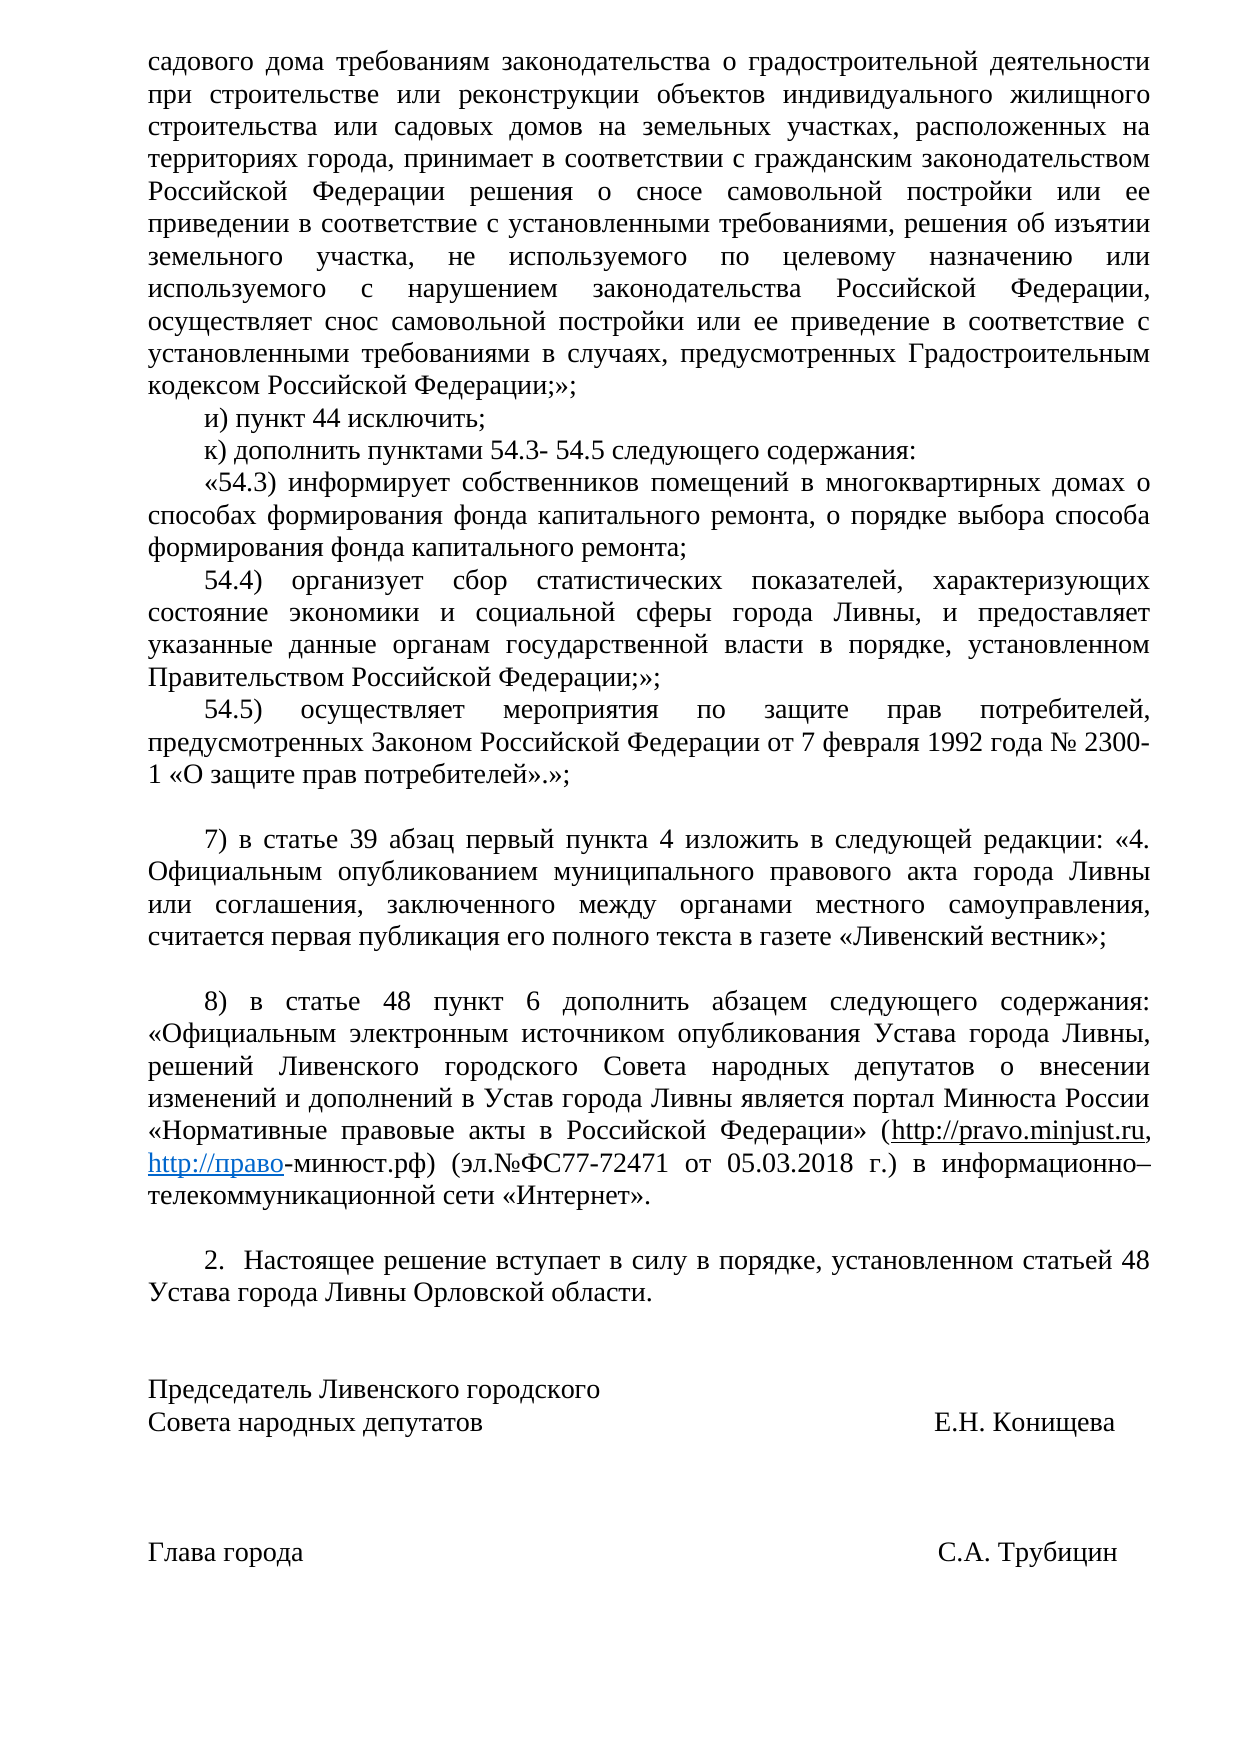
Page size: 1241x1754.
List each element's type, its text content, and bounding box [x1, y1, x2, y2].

text Глава города С.А. Трубицин [148, 1534, 1152, 1567]
text 2. Настоящее решение вступает в силу в порядке, установленном статьей 48 Устава города Ливны Орловской области. [148, 1243, 1152, 1308]
text 54.4) организует сбор статистических показателей, характеризующих состояние экономики и социальной сферы города Ливны, и предоставляет указанные данные органам государственной власти в порядке, установленном Правительством Российской Федерации;»; [148, 563, 1152, 692]
text и) пункт 44 исключить; [148, 401, 1152, 433]
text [148, 44, 1152, 401]
text «54.3) информирует собственников помещений в многоквартирных домах о способах формирования фонда капитального ремонта, о порядке выбора способа формирования фонда капитального ремонта; [148, 466, 1152, 563]
text к) дополнить пунктами 54.3- 54.5 следующего содержания: [148, 433, 1152, 466]
text 7) в статье 39 абзац первый пункта 4 изложить в следующей редакции: «4. Официальным опубликованием муниципального правового акта города Ливны или соглашения, заключенного между органами местного самоуправления, считается первая публикация его полного текста в газете «Ливенский вестник»; [148, 822, 1152, 951]
text Совета народных депутатов Е.Н. Конищева [148, 1405, 1152, 1437]
text 8) в статье 48 пункт 6 дополнить абзацем следующего содержания: «Официальным электронным источником опубликования Устава города Ливны, решений Ливенского городского Совета народных депутатов о внесении изменений и дополнений в Устав города Ливны является портал Минюста России «Нормативные правовые акты в Российской Федерации» (http://pravo.minjust.ru, http://право-минюст.рф) (эл.№ФС77-72471 от 05.03.2018 г.) в информационно–телекоммуникационной сети «Интернет». [148, 984, 1152, 1211]
text 54.5) осуществляет мероприятия по защите прав потребителей, предусмотренных Законом Российской Федерации от 7 февраля 1992 года № 2300-1 «О защите прав потребителей».»; [148, 692, 1152, 789]
text Председатель Ливенского городского [148, 1373, 1152, 1405]
